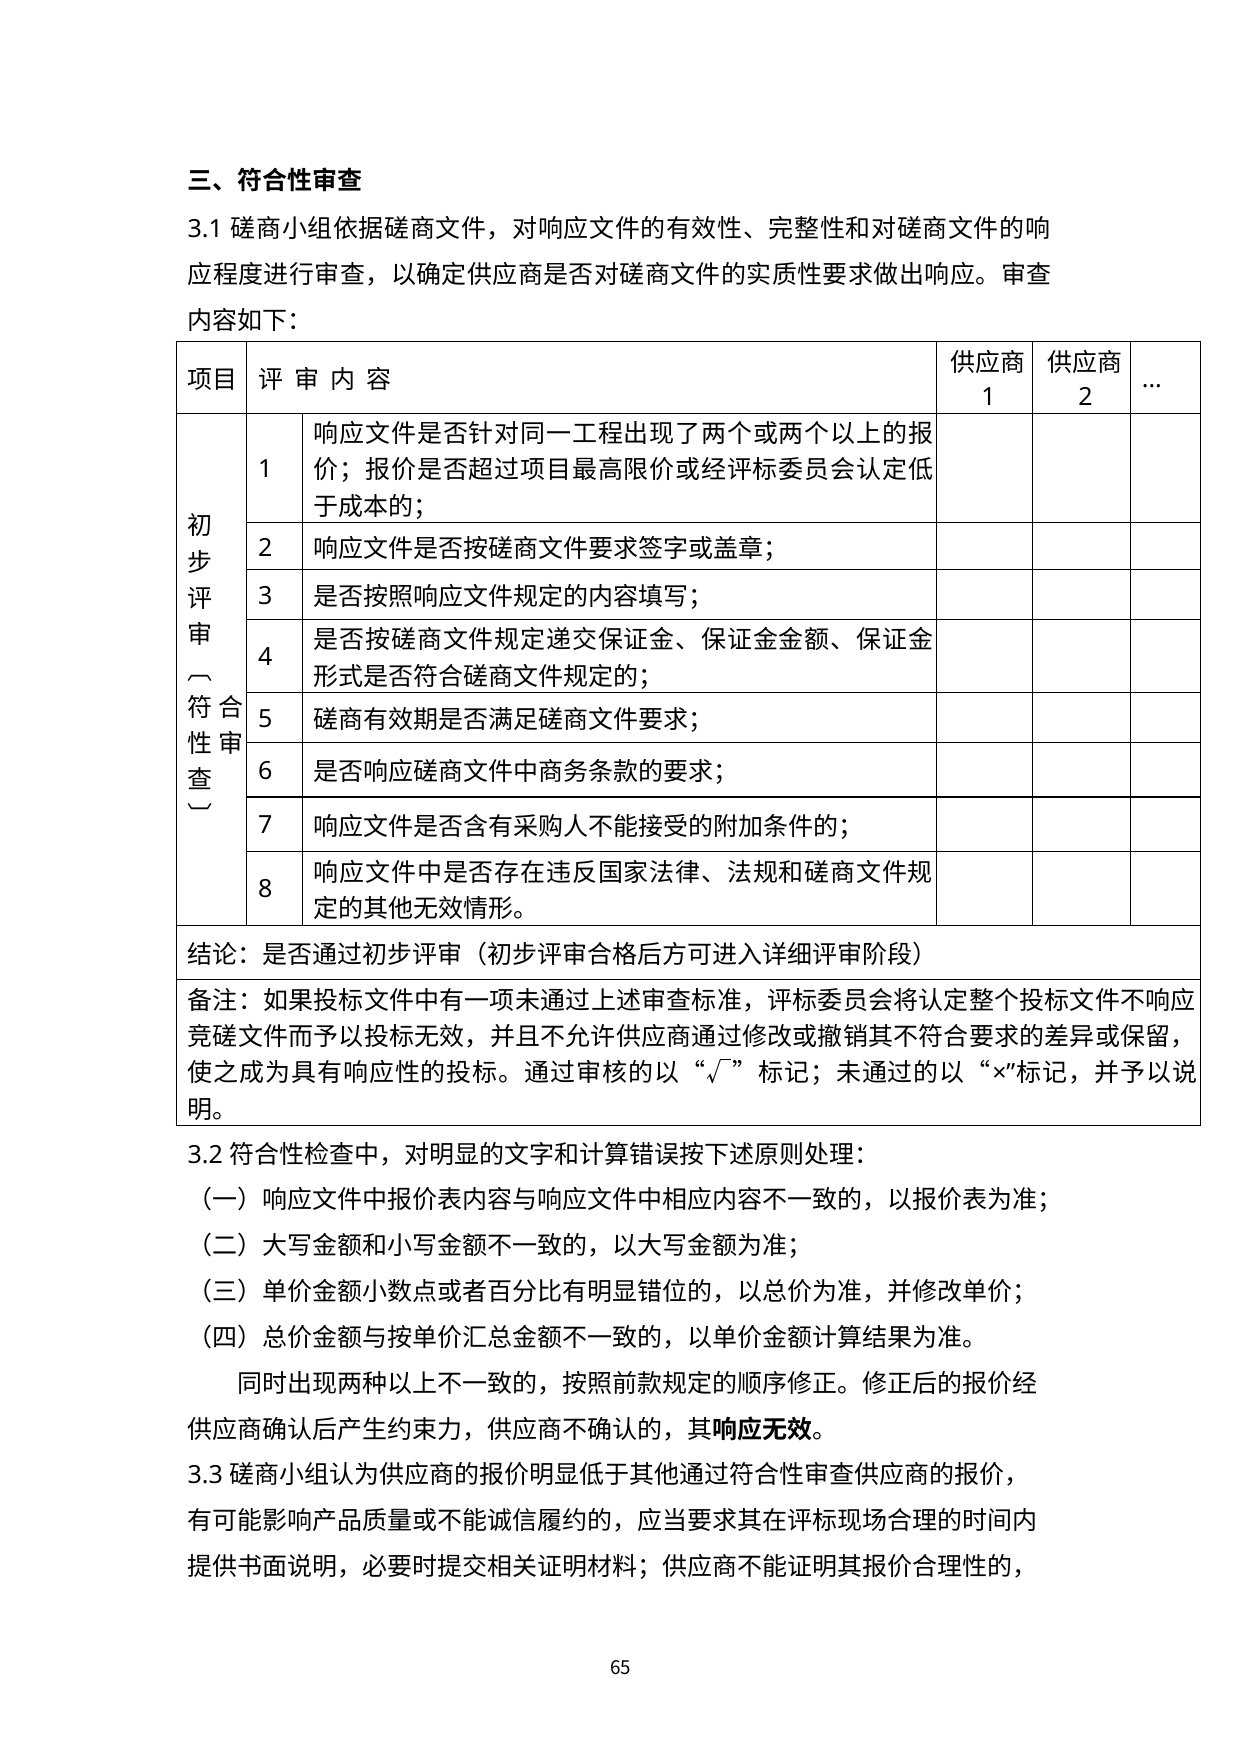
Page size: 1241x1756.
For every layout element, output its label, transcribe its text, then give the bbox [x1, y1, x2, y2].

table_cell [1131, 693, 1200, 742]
text 同时出现两种以上不一致的，按照前款规定的顺序修正。修正后的报价经供应商确认后产生约束力，供应商不确认的，其响应无效。 [187, 1356, 1053, 1447]
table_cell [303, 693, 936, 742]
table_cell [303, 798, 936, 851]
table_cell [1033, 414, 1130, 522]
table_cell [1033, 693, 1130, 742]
text （一）响应文件中报价表内容与响应文件中相应内容不一致的，以报价表为准； [187, 1172, 1053, 1218]
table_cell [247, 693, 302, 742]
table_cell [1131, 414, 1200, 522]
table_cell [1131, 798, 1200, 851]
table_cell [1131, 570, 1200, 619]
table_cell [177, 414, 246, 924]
text （四）总价金额与按单价汇总金额不一致的，以单价金额计算结果为准。 [187, 1310, 1053, 1356]
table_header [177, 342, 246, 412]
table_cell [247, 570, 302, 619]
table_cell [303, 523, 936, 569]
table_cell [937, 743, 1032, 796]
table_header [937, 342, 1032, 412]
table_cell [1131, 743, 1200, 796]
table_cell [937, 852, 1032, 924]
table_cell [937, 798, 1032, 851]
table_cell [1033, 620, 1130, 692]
text （三）单价金额小数点或者百分比有明显错位的，以总价为准，并修改单价； [187, 1264, 1053, 1310]
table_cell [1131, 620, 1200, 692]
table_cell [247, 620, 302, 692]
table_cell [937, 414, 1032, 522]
text （二）大写金额和小写金额不一致的，以大写金额为准； [187, 1218, 1053, 1264]
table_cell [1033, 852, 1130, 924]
text 三、符合性审查 [187, 153, 1053, 198]
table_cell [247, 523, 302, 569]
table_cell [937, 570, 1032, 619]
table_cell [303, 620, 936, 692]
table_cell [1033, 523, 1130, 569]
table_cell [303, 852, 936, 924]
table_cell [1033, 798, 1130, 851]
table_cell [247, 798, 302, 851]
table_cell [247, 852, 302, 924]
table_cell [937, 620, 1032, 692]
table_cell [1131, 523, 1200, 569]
text 3.2 符合性检查中，对明显的文字和计算错误按下述原则处理： [187, 1126, 1053, 1172]
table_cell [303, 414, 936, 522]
text 3.1 磋商小组依据磋商文件，对响应文件的有效性、完整性和对磋商文件的响应程度进行审查，以确定供应商是否对磋商文件的实质性要求做出响应。审查内容如下： [187, 201, 1053, 338]
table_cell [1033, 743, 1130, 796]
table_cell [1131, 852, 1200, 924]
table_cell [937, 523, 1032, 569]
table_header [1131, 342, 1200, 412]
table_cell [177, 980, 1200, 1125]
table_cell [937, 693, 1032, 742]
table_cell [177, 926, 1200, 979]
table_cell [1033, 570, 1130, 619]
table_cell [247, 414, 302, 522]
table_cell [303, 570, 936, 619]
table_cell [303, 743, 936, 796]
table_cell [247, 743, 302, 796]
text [187, 1447, 1053, 1585]
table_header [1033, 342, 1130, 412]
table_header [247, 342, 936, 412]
